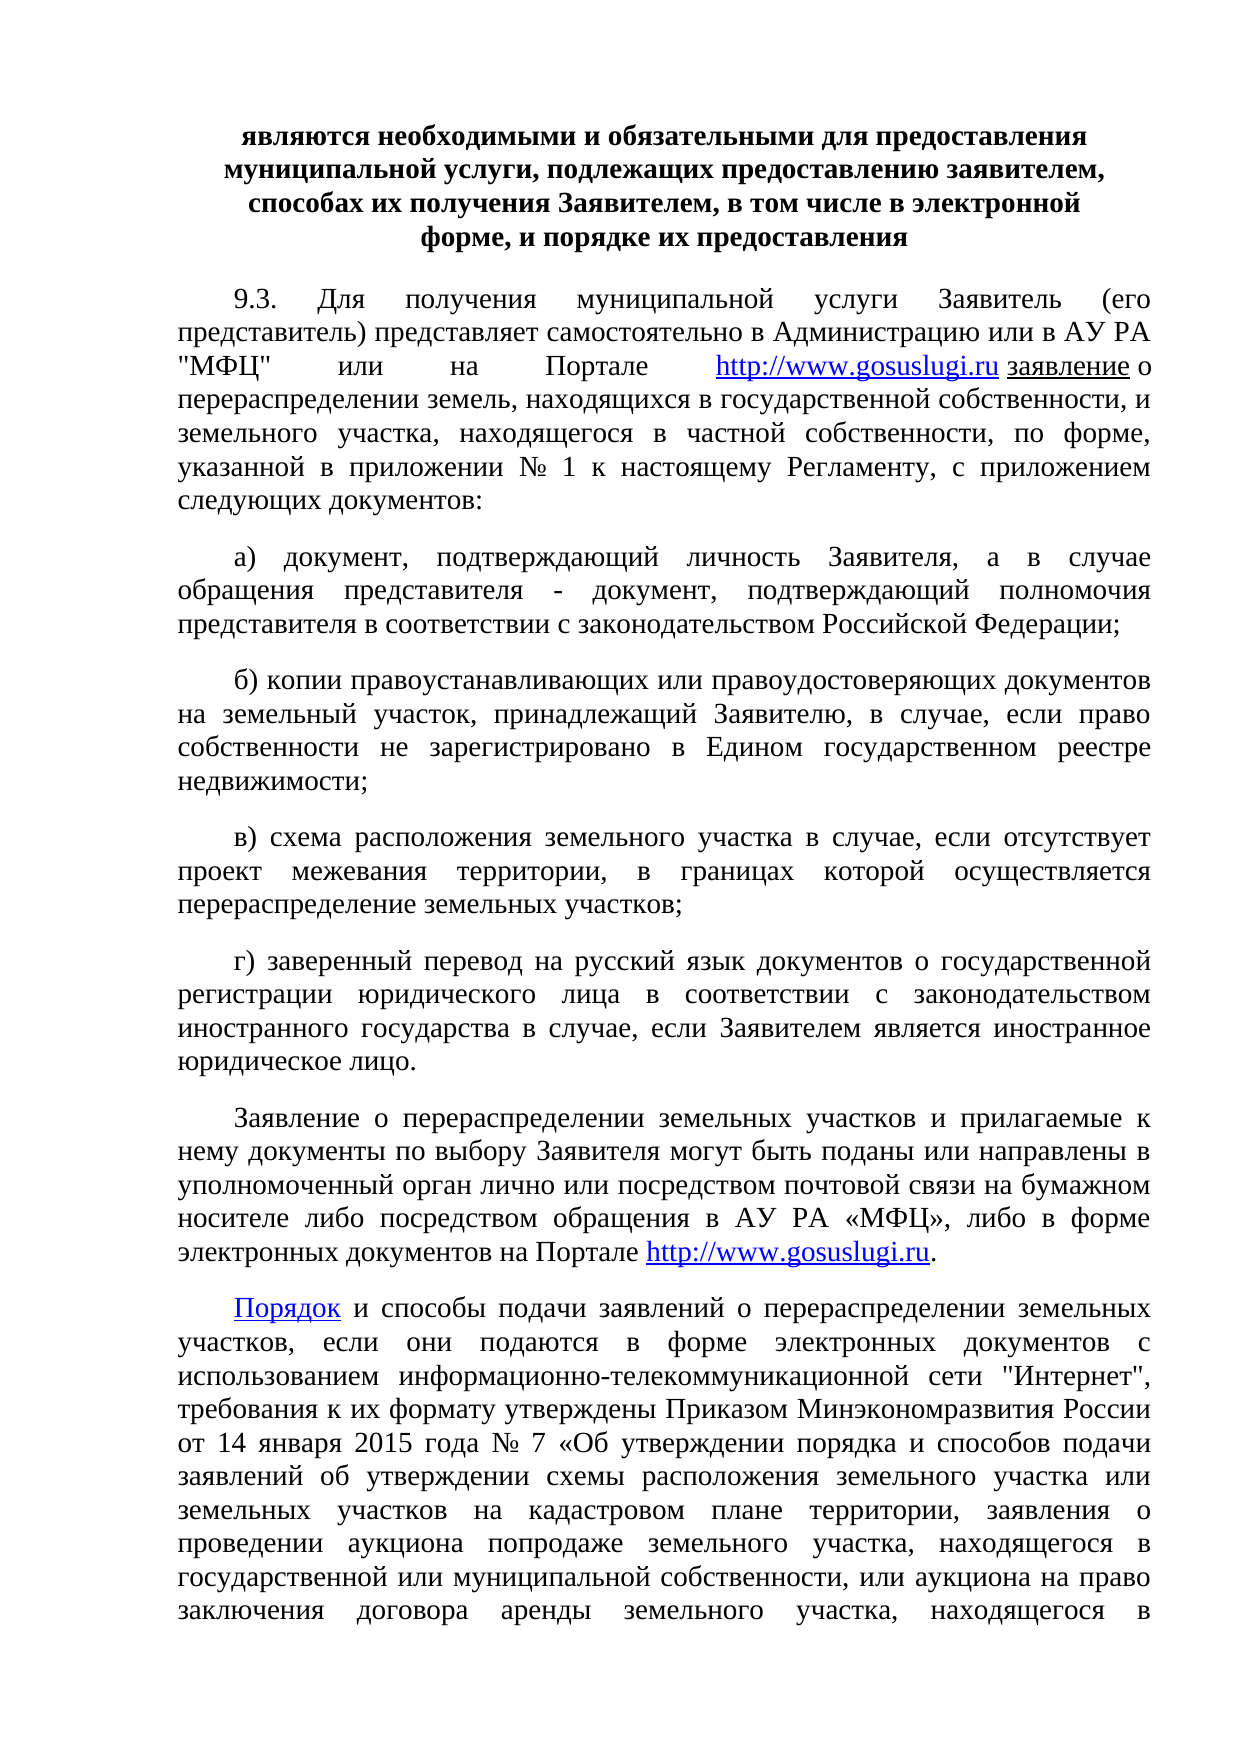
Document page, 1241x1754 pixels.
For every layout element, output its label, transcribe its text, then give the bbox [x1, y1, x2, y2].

text Заявление о перераспределении земельных участков и прилагаемые к нему документы по выбору Заявителя могут быть поданы или направлены в уполномоченный орган лично или посредством почтовой связи на бумажном носителе либо посредством обращения в АУ РА «МФЦ», либо в форме электронных документов на Портале http://www.gosuslugi.ru. [177, 1100, 1152, 1268]
text муниципальной услуги, подлежащих предоставлению заявителем, [177, 152, 1152, 185]
text а) документ, подтверждающий личность Заявителя, а в случае обращения представителя - документ, подтверждающий полномочия представителя в соответствии с законодательством Российской Федерации; [177, 539, 1152, 639]
text г) заверенный перевод на русский язык документов о государственной регистрации юридического лица в соответствии с законодательством иностранного государства в случае, если Заявителем является иностранное юридическое лицо. [177, 943, 1152, 1077]
text 9.3. Для получения муниципальной услуги Заявитель (его представитель) представляет самостоятельно в Администрацию или в АУ РА "МФЦ" или на Портале http://www.gosuslugi.ru заявление о перераспределении земель, находящихся в государственной собственности, и земельного участка, находящегося в частной собственности, по форме, указанной в приложении № 1 к настоящему Регламенту, с приложением следующих документов: [177, 281, 1152, 516]
text б) копии правоустанавливающих или правоудостоверяющих документов на земельный участок, принадлежащий Заявителю, в случае, если право собственности не зарегистрировано в Едином государственном реестре недвижимости; [177, 662, 1152, 796]
text форме, и порядке их предоставления [177, 219, 1152, 252]
text способах их получения Заявителем, в том числе в электронной [177, 185, 1152, 219]
text в) схема расположения земельного участка в случае, если отсутствует проект межевания территории, в границах которой осуществляется перераспределение земельных участков; [177, 819, 1152, 920]
text являются необходимыми и обязательными для предоставления [177, 118, 1152, 152]
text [177, 1291, 1152, 1626]
